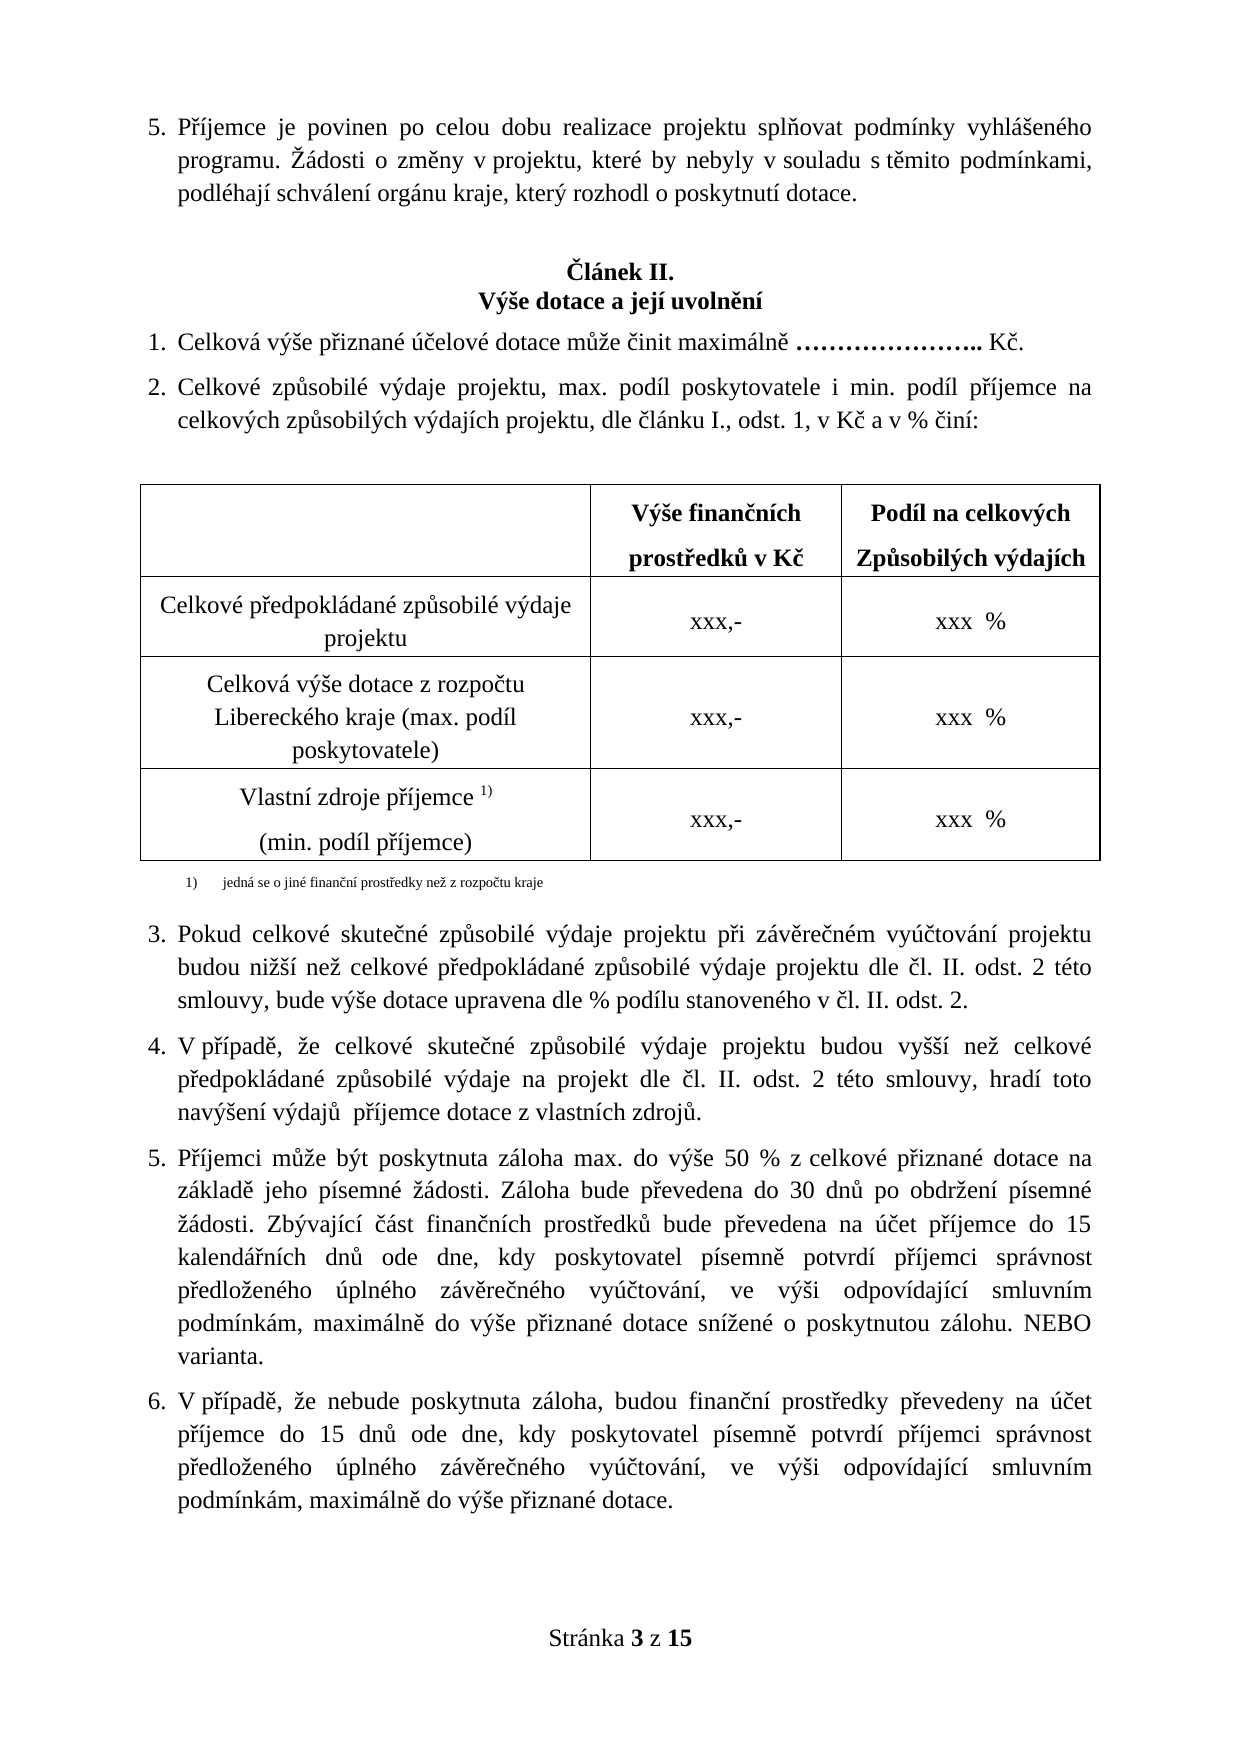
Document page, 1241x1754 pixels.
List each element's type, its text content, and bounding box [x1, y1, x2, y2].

table_cell xxx % [842, 769, 1099, 860]
list Příjemci může být poskytnuta záloha max. do výše 50 % z celkové přiznané dotace na základě jeho písemné žádosti. Záloha bude převedena do 30 dnů po obdržení písemné žádosti. Zbývající část finančních prostředků bude převedena na účet příjemce do 15 kalendářních dnů ode dne, kdy poskytovatel písemně potvrdí příjemci správnost předloženého úplného závěrečného vyúčtování, ve výši odpovídající smluvním podmínkám, maximálně do výše přiznané dotace snížené o poskytnutou zálohu. NEBO varianta. [148, 1143, 1093, 1369]
table_cell xxx % [842, 577, 1099, 656]
list Celkové způsobilé výdaje projektu, max. podíl poskytovatele i min. podíl příjemce na celkových způsobilých výdajích projektu, dle článku I., odst. 1, v Kč a v % činí: [148, 372, 1093, 434]
table_header Výše finančních prostředků v Kč [591, 485, 841, 576]
list V případě, že celkové skutečné způsobilé výdaje projektu budou vyšší než celkové předpokládané způsobilé výdaje na projekt dle čl. II. odst. 2 této smlouvy, hradí toto navýšení výdajů příjemce dotace z vlastních zdrojů. [148, 1031, 1093, 1126]
table_header [141, 485, 590, 576]
table_cell xxx,- [591, 769, 841, 860]
table_cell xxx,- [591, 577, 841, 656]
table_cell Vlastní zdroje příjemce 1) (min. podíl příjemce) [141, 769, 590, 860]
table_cell xxx % [842, 657, 1099, 768]
list Příjemce je povinen po celou dobu realizace projektu splňovat podmínky vyhlášeného programu. Žádosti o změny v projektu, které by nebyly v souladu s těmito podmínkami, podléhají schválení orgánu kraje, který rozhodl o poskytnutí dotace. [148, 112, 1093, 207]
list jedná se o jiné finanční prostředky než z rozpočtu kraje [185, 874, 1093, 903]
table_cell xxx,- [591, 657, 841, 768]
table_cell Celková výše dotace z rozpočtu Libereckého kraje (max. podíl poskytovatele) [141, 657, 590, 768]
list V případě, že nebude poskytnuta záloha, budou finanční prostředky převedeny na účet příjemce do 15 dnů ode dne, kdy poskytovatel písemně potvrdí příjemci správnost předloženého úplného závěrečného vyúčtování, ve výši odpovídající smluvním podmínkám, maximálně do výše přiznané dotace. [148, 1386, 1093, 1514]
table_header Podíl na celkových Způsobilých výdajích [842, 485, 1099, 576]
list Celková výše přiznané účelové dotace může činit maximálně ………………….. Kč. [148, 327, 1093, 356]
text Článek II. [148, 257, 1093, 286]
table_cell Celkové předpokládané způsobilé výdaje projektu [141, 577, 590, 656]
list Pokud celkové skutečné způsobilé výdaje projektu při závěrečném vyúčtování projektu budou nižší než celkové předpokládané způsobilé výdaje projektu dle čl. II. odst. 2 této smlouvy, bude výše dotace upravena dle % podílu stanoveného v čl. II. odst. 2. [148, 919, 1093, 1014]
text Výše dotace a její uvolnění [148, 286, 1093, 314]
